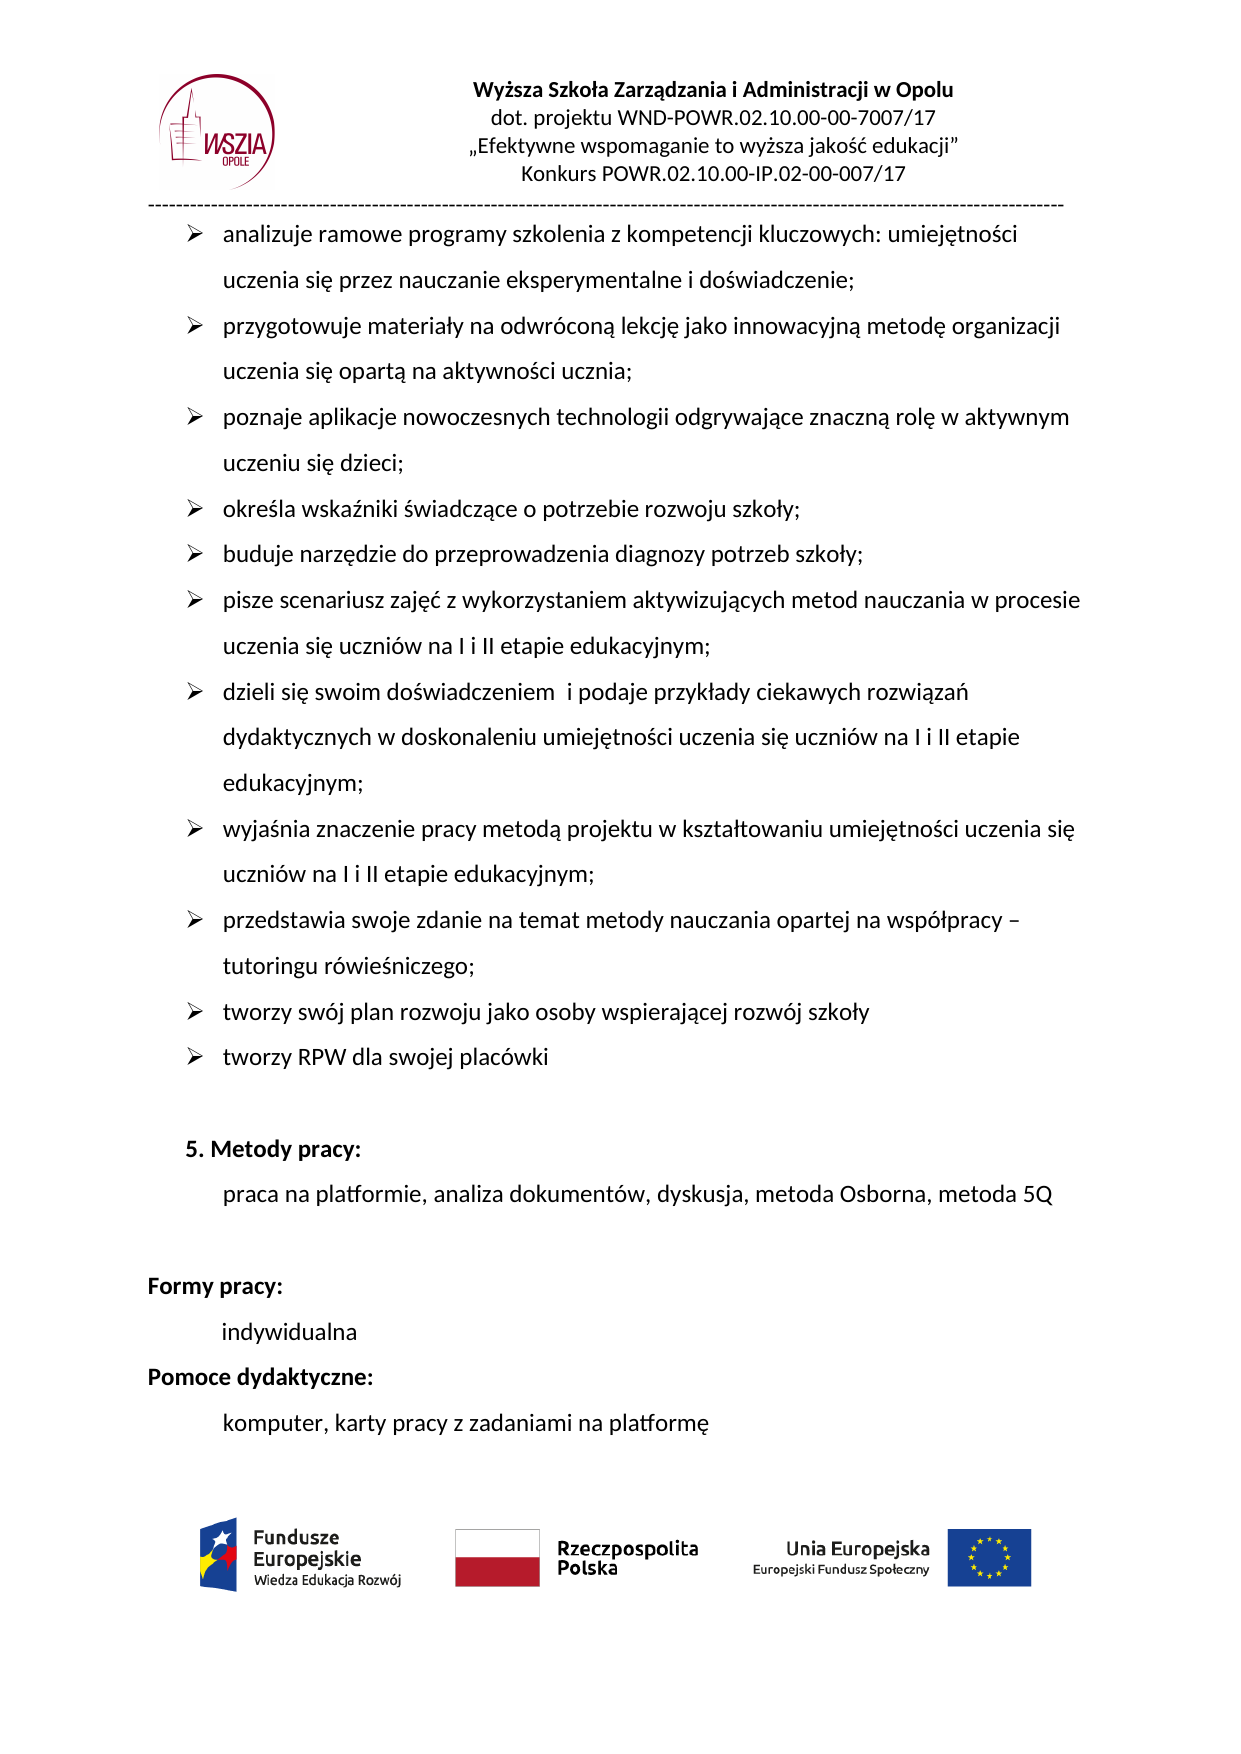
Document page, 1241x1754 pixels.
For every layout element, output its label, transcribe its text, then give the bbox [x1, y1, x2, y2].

text 5. Metody pracy: [185, 1133, 1093, 1163]
list poznaje aplikacje nowoczesnych technologii odgrywające znaczną rolę w aktywnym uczeniu się dzieci; [185, 401, 1093, 477]
text komputer, karty pracy z zadaniami na platformę [223, 1407, 1093, 1438]
list przedstawia swoje zdanie na temat metody nauczania opartej na współpracy – tutoringu rówieśniczego; [185, 904, 1093, 981]
list buduje narzędzie do przeprowadzenia diagnozy potrzeb szkoły; [185, 538, 1093, 569]
list analizuje ramowe programy szkolenia z kompetencji kluczowych: umiejętności uczenia się przez nauczanie eksperymentalne i doświadczenie; [185, 218, 1093, 294]
list pisze scenariusz zajęć z wykorzystaniem aktywizujących metod nauczania w procesie uczenia się uczniów na I i II etapie edukacyjnym; [185, 584, 1093, 660]
picture [159, 74, 275, 190]
list tworzy RPW dla swojej placówki [185, 1041, 1093, 1072]
list przygotowuje materiały na odwróconą lekcję jako innowacyjną metodę organizacji uczenia się opartą na aktywności ucznia; [185, 310, 1093, 386]
list wyjaśnia znaczenie pracy metodą projektu w kształtowaniu umiejętności uczenia się uczniów na I i II etapie edukacyjnym; [185, 813, 1093, 889]
list tworzy swój plan rozwoju jako osoby wspierającej rozwój szkoły [185, 996, 1093, 1026]
text Formy pracy: [148, 1270, 1093, 1301]
list określa wskaźniki świadczące o potrzebie rozwoju szkoły; [185, 493, 1093, 523]
text indywidualna [148, 1316, 1093, 1346]
text praca na platformie, analiza dokumentów, dyskusja, metoda Osborna, metoda 5Q [223, 1179, 1093, 1209]
list dzieli się swoim doświadczeniem i podaje przykłady ciekawych rozwiązań dydaktycznych w doskonaleniu umiejętności uczenia się uczniów na I i II etapie edukacyjnym; [185, 676, 1093, 798]
picture [147, 1457, 1084, 1653]
text Pomoce dydaktyczne: [148, 1362, 1093, 1392]
